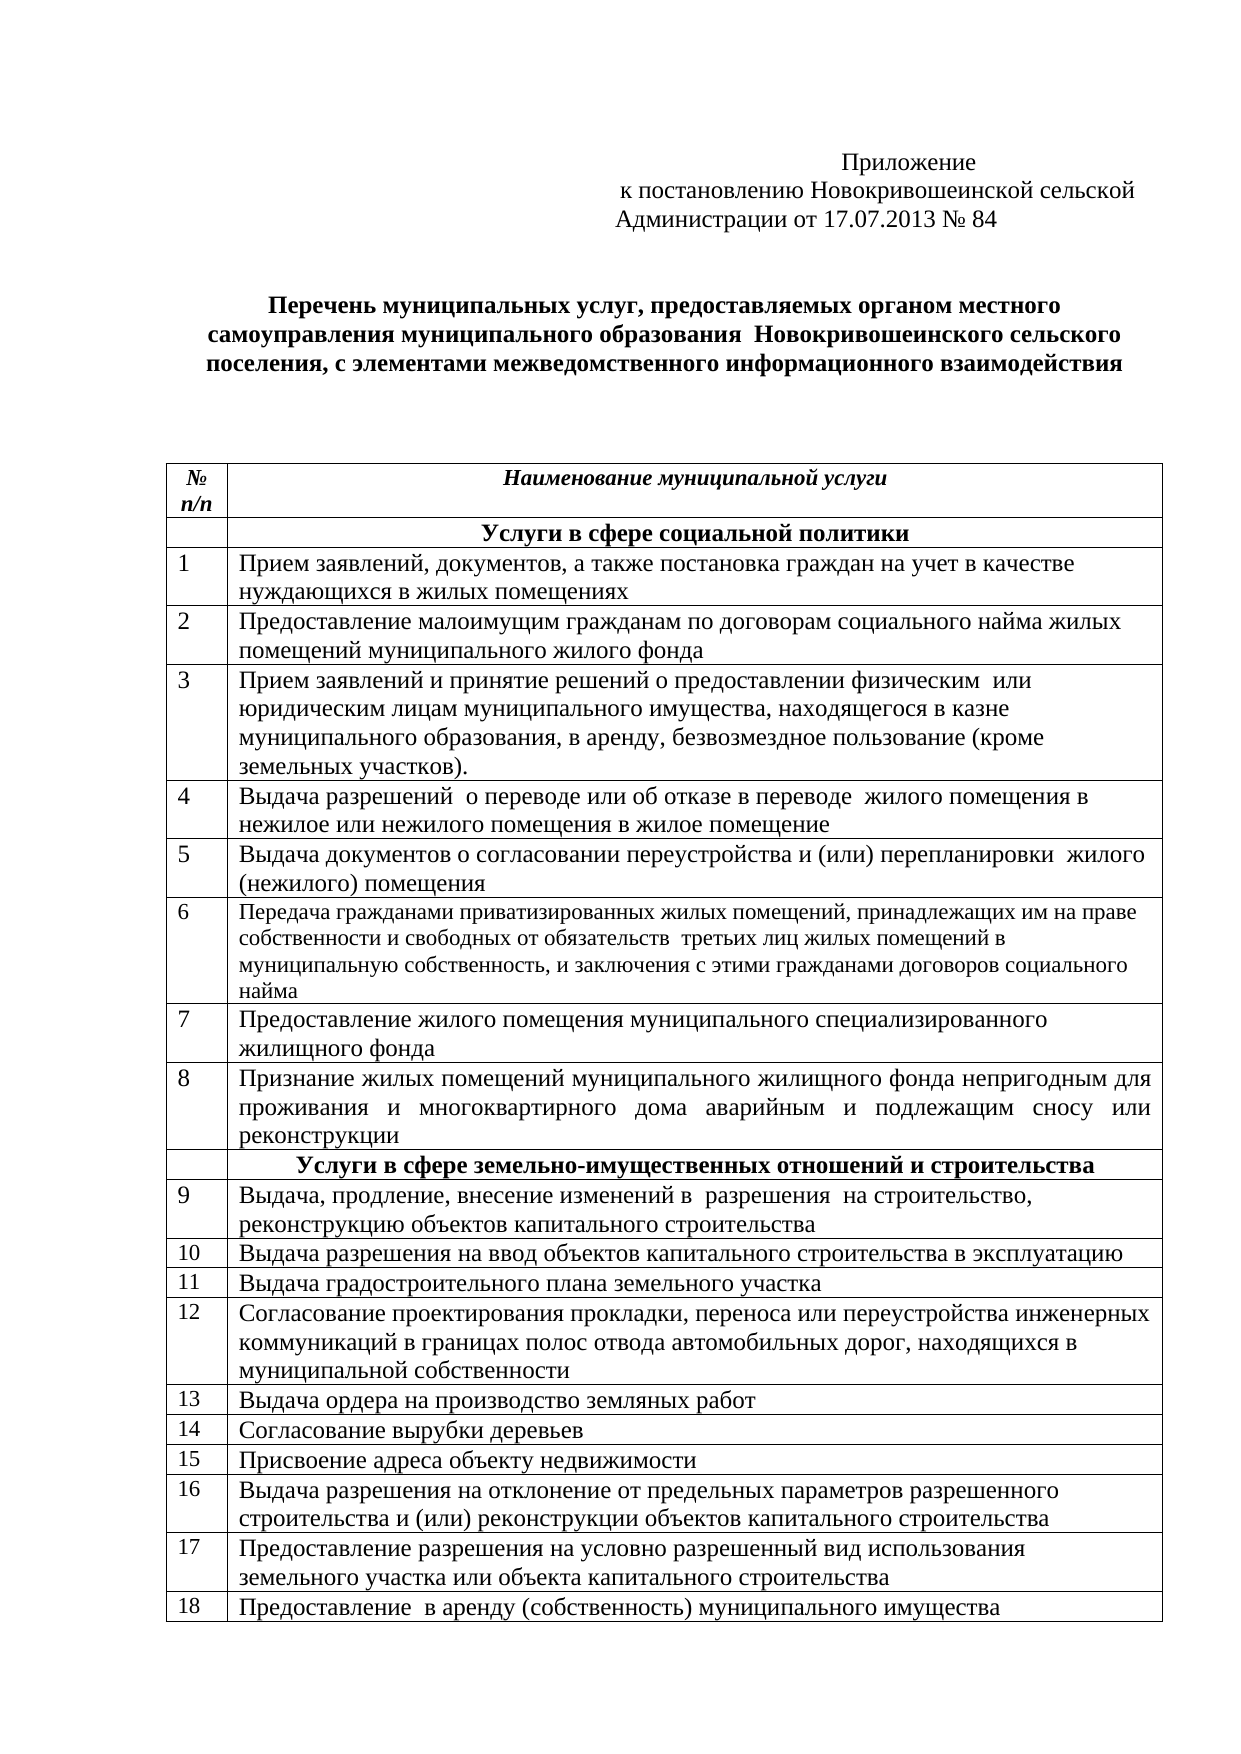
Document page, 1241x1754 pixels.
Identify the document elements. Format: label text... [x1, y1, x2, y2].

table_cell 13 [167, 1385, 227, 1414]
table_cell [228, 1592, 1162, 1621]
table_cell Услуги в сфере земельно-имущественных отношений и строительства [228, 1150, 1162, 1179]
table_cell Признание жилых помещений муниципального жилищного фонда непригодным для проживания и многоквартирного дома аварийным и подлежащим сносу или реконструкции [228, 1063, 1162, 1149]
table_cell Выдача, продление, внесение изменений в разрешения на строительство, реконструкцию объектов капитального строительства [228, 1180, 1162, 1237]
table_cell Выдача разрешения на отклонение от предельных параметров разрешенного строительства и (или) реконструкции объектов капитального строительства [228, 1475, 1162, 1532]
text Приложение [215, 147, 1152, 176]
table_cell Прием заявлений, документов, а также постановка граждан на учет в качестве нуждающихся в жилых помещениях [228, 548, 1162, 605]
table_cell 11 [167, 1268, 227, 1297]
table_header № п/п [167, 464, 227, 517]
table_cell 18 [167, 1592, 227, 1621]
table_cell 17 [167, 1533, 227, 1591]
table_cell 1 [167, 548, 227, 605]
table_cell Выдача разрешения на ввод объектов капитального строительства в эксплуатацию [228, 1239, 1162, 1267]
table_cell Согласование вырубки деревьев [228, 1415, 1162, 1444]
table_cell 12 [167, 1298, 227, 1384]
table_cell [167, 1150, 227, 1179]
table_cell Присвоение адреса объекту недвижимости [228, 1445, 1162, 1474]
table_cell Передача гражданами приватизированных жилых помещений, принадлежащих им на праве собственности и свободных от обязательств третьих лиц жилых помещений в муниципальную собственность, и заключения с этими гражданами договоров социального найма [228, 898, 1162, 1003]
table_cell Предоставление разрешения на условно разрешенный вид использования земельного участка или объекта капитального строительства [228, 1533, 1162, 1591]
table_cell Согласование проектирования прокладки, переноса или переустройства инженерных коммуникаций в границах полос отвода автомобильных дорог, находящихся в муниципальной собственности [228, 1298, 1162, 1384]
table_cell Услуги в сфере социальной политики [228, 518, 1162, 547]
table_cell 5 [167, 839, 227, 897]
table_cell 7 [167, 1004, 227, 1062]
table_cell Выдача разрешений о переводе или об отказе в переводе жилого помещения в нежилое или нежилого помещения в жилое помещение [228, 781, 1162, 838]
text к постановлению Новокривошеинской сельской [546, 176, 1152, 204]
table_cell Предоставление малоимущим гражданам по договорам социального найма жилых помещений муниципального жилого фонда [228, 606, 1162, 664]
table_cell Выдача ордера на производство земляных работ [228, 1385, 1162, 1414]
table_header Наименование муниципальной услуги [228, 464, 1162, 517]
table_cell Предоставление жилого помещения муниципального специализированного жилищного фонда [228, 1004, 1162, 1062]
table_cell Выдача градостроительного плана земельного участка [228, 1268, 1162, 1297]
table_cell Прием заявлений и принятие решений о предоставлении физическим или юридическим лицам муниципального имущества, находящегося в казне муниципального образования, в аренду, безвозмездное пользование (кроме земельных участков). [228, 665, 1162, 780]
table_cell 3 [167, 665, 227, 780]
table_cell 6 [167, 898, 227, 1003]
table_cell [167, 518, 227, 547]
table_cell 2 [167, 606, 227, 664]
table_cell 16 [167, 1475, 227, 1532]
text Перечень муниципальных услуг, предоставляемых органом местного самоуправления муниципального образования Новокривошеинского сельского поселения, с элементами межведомственного информационного взаимодействия [177, 291, 1152, 377]
table_cell 8 [167, 1063, 227, 1149]
table_cell 4 [167, 781, 227, 838]
table_cell 10 [167, 1239, 227, 1267]
text Администрации от 17.07.2013 № 84 [177, 204, 1152, 233]
table_cell Выдача документов о согласовании переустройства и (или) перепланировки жилого (нежилого) помещения [228, 839, 1162, 897]
table_cell 14 [167, 1415, 227, 1444]
table_cell 9 [167, 1180, 227, 1237]
table_cell 15 [167, 1445, 227, 1474]
